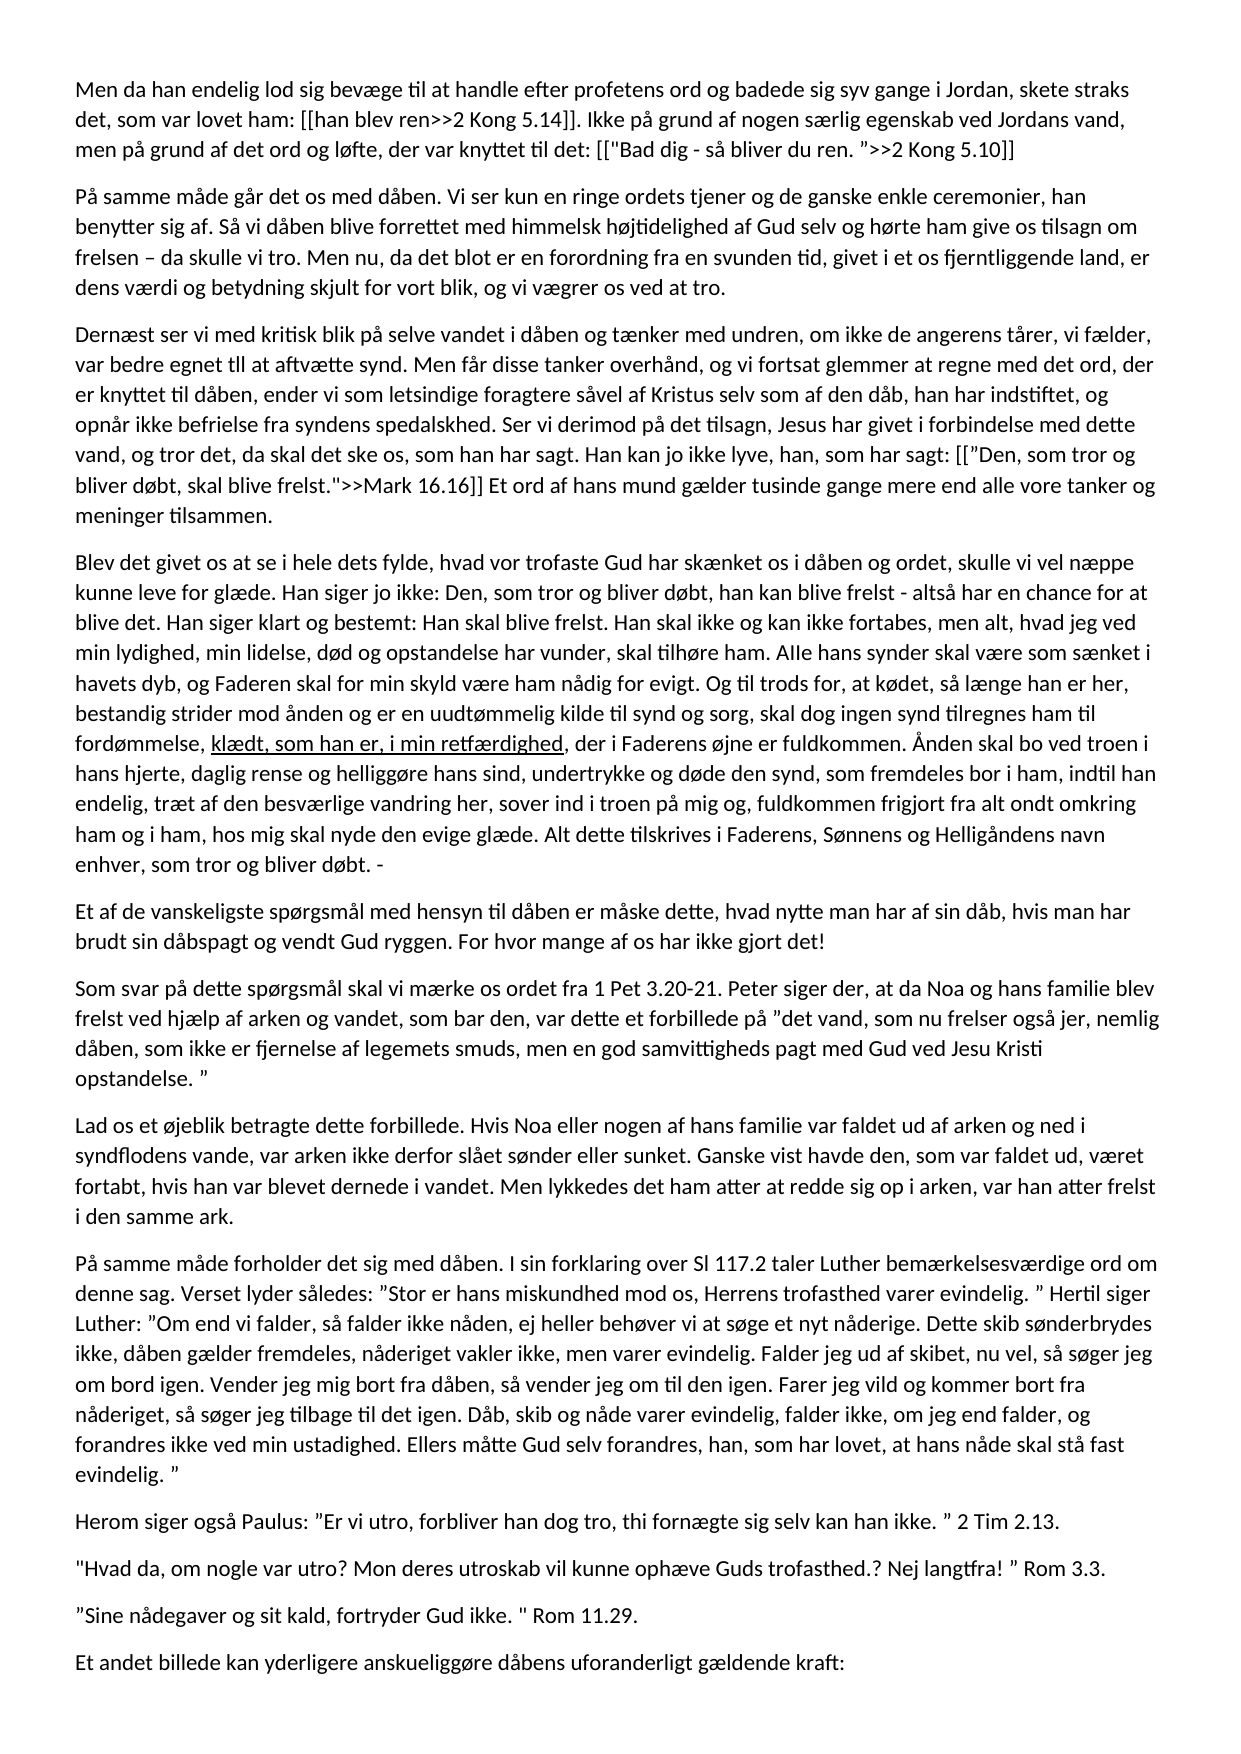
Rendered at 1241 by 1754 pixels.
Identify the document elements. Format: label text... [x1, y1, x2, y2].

text Herom siger også Paulus: ”Er vi utro, forbliver han dog tro, thi fornægte sig selv kan han ikke. ” 2 Tim 2.13. [75, 1507, 1165, 1535]
text Et af de vanskeligste spørgsmål med hensyn til dåben er måske dette, hvad nytte man har af sin dåb, hvis man har brudt sin dåbspagt og vendt Gud ryggen. For hvor mange af os har ikke gjort det! [75, 897, 1165, 955]
text På samme måde går det os med dåben. Vi ser kun en ringe ordets tjener og de ganske enkle ceremonier, han benytter sig af. Så vi dåben blive forrettet med himmelsk højtidelighed af Gud selv og hørte ham give os tilsagn om frelsen – da skulle vi tro. Men nu, da det blot er en forordning fra en svunden tid, givet i et os fjerntliggende land, er dens værdi og betydning skjult for vort blik, og vi vægrer os ved at tro. [75, 182, 1165, 301]
text Et andet billede kan yderligere anskueliggøre dåbens uforanderligt gældende kraft: [75, 1648, 1165, 1676]
text Men da han endelig lod sig bevæge til at handle efter profetens ord og badede sig syv gange i Jordan, skete straks det, som var lovet ham: [[han blev ren>>2 Kong 5.14]]. Ikke på grund af nogen særlig egenskab ved Jordans vand, men på grund af det ord og løfte, der var knyttet til det: [["Bad dig - så bliver du ren. ”>>2 Kong 5.10]] [75, 75, 1165, 163]
text Dernæst ser vi med kritisk blik på selve vandet i dåben og tænker med undren, om ikke de angerens tårer, vi fælder, var bedre egnet tll at aftvætte synd. Men får disse tanker overhånd, og vi fortsat glemmer at regne med det ord, der er knyttet til dåben, ender vi som letsindige foragtere såvel af Kristus selv som af den dåb, han har indstiftet, og opnår ikke befrielse fra syndens spedalskhed. Ser vi derimod på det tilsagn, Jesus har givet i forbindelse med dette vand, og tror det, da skal det ske os, som han har sagt. Han kan jo ikke lyve, han, som har sagt: [[”Den, som tror og bliver døbt, skal blive frelst.">>Mark 16.16]] Et ord af hans mund gælder tusinde gange mere end alle vore tanker og meninger tilsammen. [75, 320, 1165, 529]
text ”Sine nådegaver og sit kald, fortryder Gud ikke. " Rom 11.29. [75, 1601, 1165, 1629]
text "Hvad da, om nogle var utro? Mon deres utroskab vil kunne ophæve Guds trofasthed.? Nej langtfra! ” Rom 3.3. [75, 1554, 1165, 1582]
text Lad os et øjeblik betragte dette forbillede. Hvis Noa eller nogen af hans familie var faldet ud af arken og ned i syndflodens vande, var arken ikke derfor slået sønder eller sunket. Ganske vist havde den, som var faldet ud, været fortabt, hvis han var blevet dernede i vandet. Men lykkedes det ham atter at redde sig op i arken, var han atter frelst i den samme ark. [75, 1111, 1165, 1230]
text Som svar på dette spørgsmål skal vi mærke os ordet fra 1 Pet 3.20-21. Peter siger der, at da Noa og hans familie blev frelst ved hjælp af arken og vandet, som bar den, var dette et forbillede på ”det vand, som nu frelser også jer, nemlig dåben, som ikke er fjernelse af legemets smuds, men en god samvittigheds pagt med Gud ved Jesu Kristi opstandelse. ” [75, 974, 1165, 1093]
text På samme måde forholder det sig med dåben. I sin forklaring over Sl 117.2 taler Luther bemærkelsesværdige ord om denne sag. Verset lyder således: ”Stor er hans miskundhed mod os, Herrens trofasthed varer evindelig. ” Hertil siger Luther: ”Om end vi falder, så falder ikke nåden, ej heller behøver vi at søge et nyt nåderige. Dette skib sønderbrydes ikke, dåben gælder fremdeles, nåderiget vakler ikke, men varer evindelig. Falder jeg ud af skibet, nu vel, så søger jeg om bord igen. Vender jeg mig bort fra dåben, så vender jeg om til den igen. Farer jeg vild og kommer bort fra nåderiget, så søger jeg tilbage til det igen. Dåb, skib og nåde varer evindelig, falder ikke, om jeg end falder, og forandres ikke ved min ustadighed. Ellers måtte Gud selv forandres, han, som har lovet, at hans nåde skal stå fast evindelig. ” [75, 1249, 1165, 1488]
text Blev det givet os at se i hele dets fylde, hvad vor trofaste Gud har skænket os i dåben og ordet, skulle vi vel næppe kunne leve for glæde. Han siger jo ikke: Den, som tror og bliver døbt, han kan blive frelst - altså har en chance for at blive det. Han siger klart og bestemt: Han skal blive frelst. Han skal ikke og kan ikke fortabes, men alt, hvad jeg ved min lydighed, min lidelse, død og opstandelse har vunder, skal tilhøre ham. AIIe hans synder skal være som sænket i havets dyb, og Faderen skal for min skyld være ham nådig for evigt. Og til trods for, at kødet, så længe han er her, bestandig strider mod ånden og er en uudtømmelig kilde til synd og sorg, skal dog ingen synd tilregnes ham til fordømmelse, klædt, som han er, i min retfærdighed, der i Faderens øjne er fuldkommen. Ånden skal bo ved troen i hans hjerte, daglig rense og helliggøre hans sind, undertrykke og døde den synd, som fremdeles bor i ham, indtil han endelig, træt af den besværlige vandring her, sover ind i troen på mig og, fuldkommen frigjort fra alt ondt omkring ham og i ham, hos mig skal nyde den evige glæde. Alt dette tilskrives i Faderens, Sønnens og Helligåndens navn enhver, som tror og bliver døbt. - [75, 548, 1165, 878]
